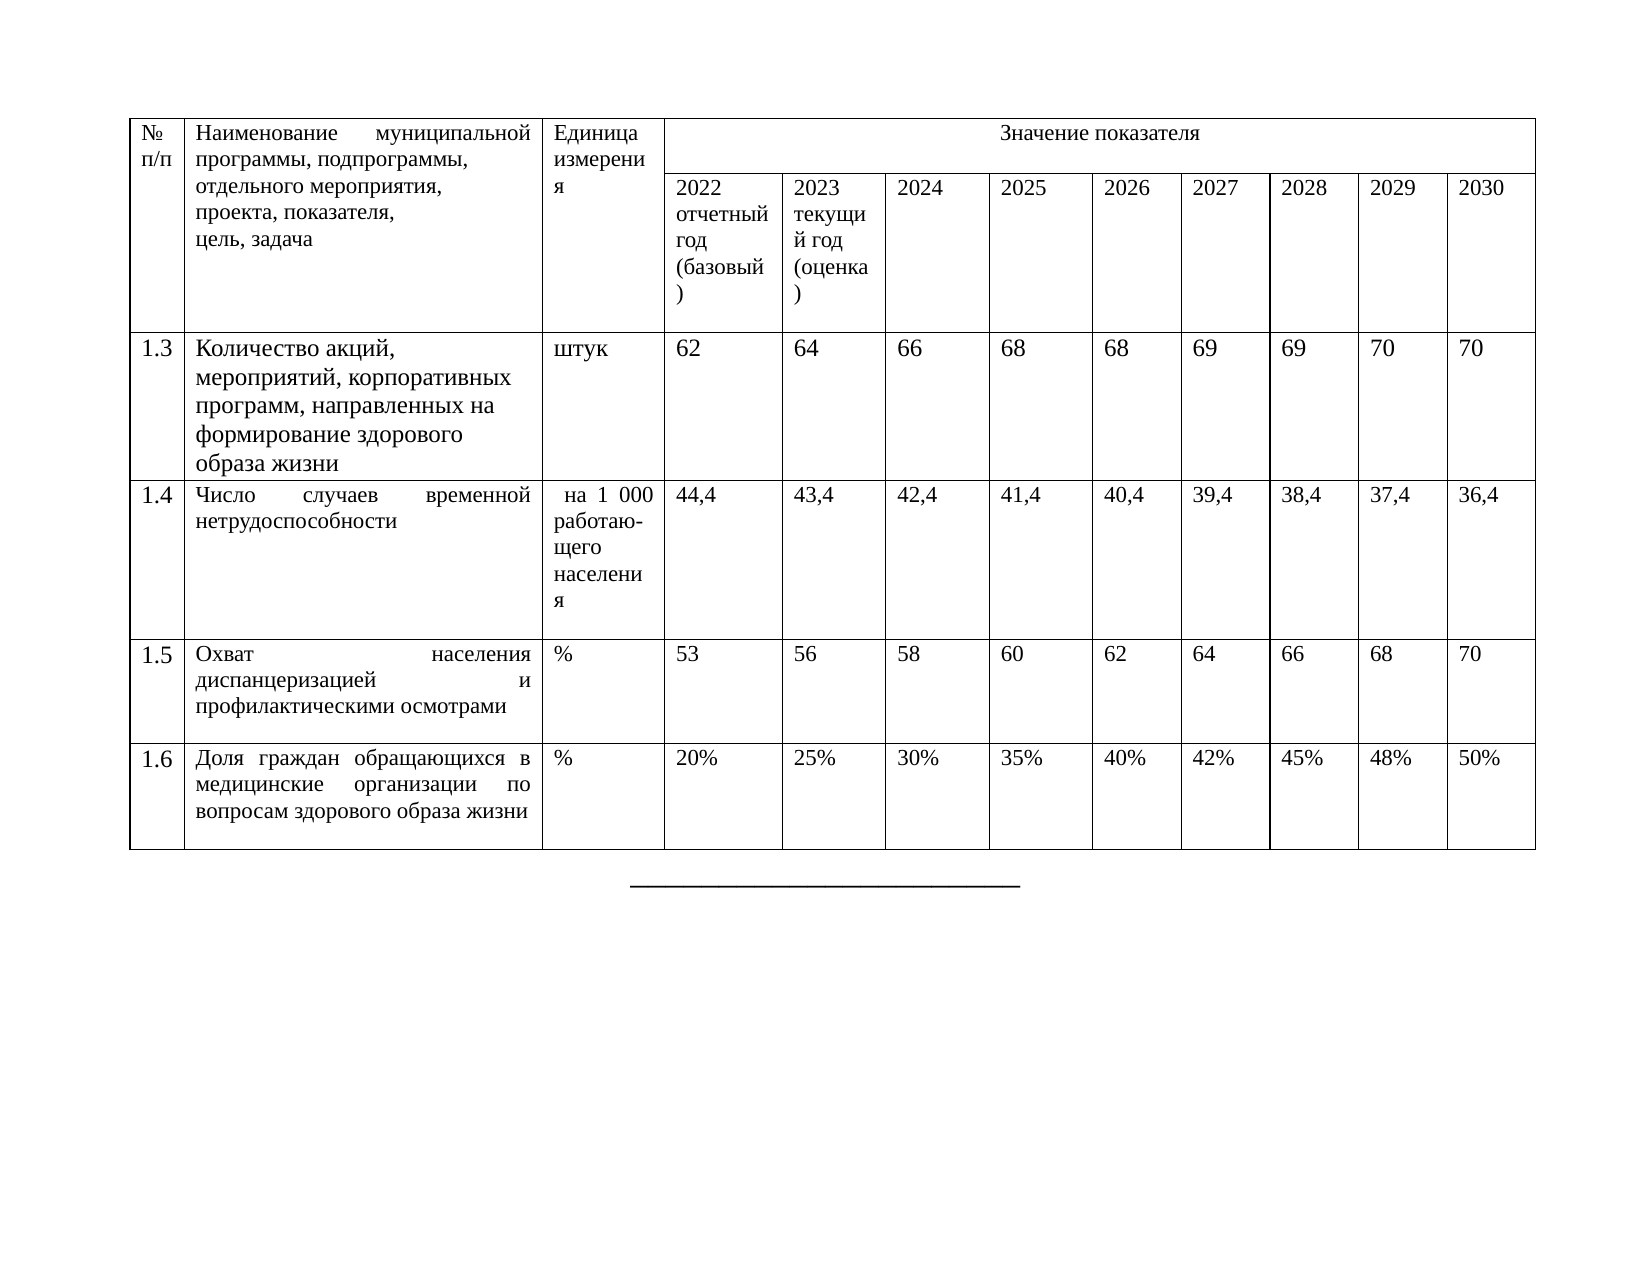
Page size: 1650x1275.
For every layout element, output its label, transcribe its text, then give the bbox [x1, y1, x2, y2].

table_cell 69 [1182, 333, 1269, 479]
table_cell 43,4 [783, 481, 885, 639]
table_cell 1.6 [131, 744, 184, 849]
table_cell 56 [783, 640, 885, 743]
table_cell 41,4 [990, 481, 1092, 639]
table_cell 62 [665, 333, 782, 479]
table_header № п/п [131, 119, 184, 332]
table_cell 40,4 [1093, 481, 1181, 639]
table_cell Доля граждан обращающихся в медицинские организации по вопросам здорового образа жизни [185, 744, 542, 849]
table_cell 68 [1093, 333, 1181, 479]
table_cell 2027 [1182, 174, 1269, 332]
table_cell 42% [1182, 744, 1269, 849]
table_cell 1.3 [131, 333, 184, 479]
table_cell 60 [990, 640, 1092, 743]
table_cell 2024 [886, 174, 989, 332]
table_cell % [543, 640, 664, 743]
table_cell 58 [886, 640, 989, 743]
table_cell 20% [665, 744, 782, 849]
table_cell 38,4 [1271, 481, 1358, 639]
table_cell 44,4 [665, 481, 782, 639]
table_cell 39,4 [1182, 481, 1269, 639]
table_cell 62 [1093, 640, 1181, 743]
table_cell 66 [1271, 640, 1358, 743]
table_cell 36,4 [1448, 481, 1535, 639]
table_cell 37,4 [1359, 481, 1447, 639]
table_cell 53 [665, 640, 782, 743]
table_header Единица измерения [543, 119, 664, 332]
table_cell 66 [886, 333, 989, 479]
table_header Значение показателя [665, 119, 1535, 173]
table_cell Охват населения диспанцеризацией и профилактическими осмотрами [185, 640, 542, 743]
table_cell 68 [990, 333, 1092, 479]
table_cell 25% [783, 744, 885, 849]
table_cell 2023 текущий год (оценка) [783, 174, 885, 332]
table_cell 64 [783, 333, 885, 479]
table_cell 1.4 [131, 481, 184, 639]
table_cell 40% [1093, 744, 1181, 849]
table_cell 2030 [1448, 174, 1535, 332]
table_cell 69 [1271, 333, 1358, 479]
table_cell 2028 [1271, 174, 1358, 332]
table_cell 70 [1359, 333, 1447, 479]
table_cell 2025 [990, 174, 1092, 332]
table_cell 48% [1359, 744, 1447, 849]
table_cell 2029 [1359, 174, 1447, 332]
table_cell на 1 000 работаю-щего населения [543, 481, 664, 639]
text ______________________ [118, 850, 1532, 891]
table_cell 1.5 [131, 640, 184, 743]
table_cell 64 [1182, 640, 1269, 743]
table_cell Число случаев временной нетрудоспособности [185, 481, 542, 639]
table_cell штук [543, 333, 664, 479]
table_cell 30% [886, 744, 989, 849]
table_header Наименование муниципальной программы, подпрограммы, отдельного мероприятия, проекта, показателя, цель, задача [185, 119, 542, 332]
table_cell 45% [1271, 744, 1358, 849]
table_cell % [543, 744, 664, 849]
table_cell 70 [1448, 640, 1535, 743]
table_cell 42,4 [886, 481, 989, 639]
table_cell 68 [1359, 640, 1447, 743]
table_cell Количество акций, мероприятий, корпоративных программ, направленных на формирование здорового образа жизни [185, 333, 542, 479]
table_cell 50% [1448, 744, 1535, 849]
table_cell 35% [990, 744, 1092, 849]
table_cell 2022 отчетный год (базовый) [665, 174, 782, 332]
table_cell 70 [1448, 333, 1535, 479]
table_cell 2026 [1093, 174, 1181, 332]
